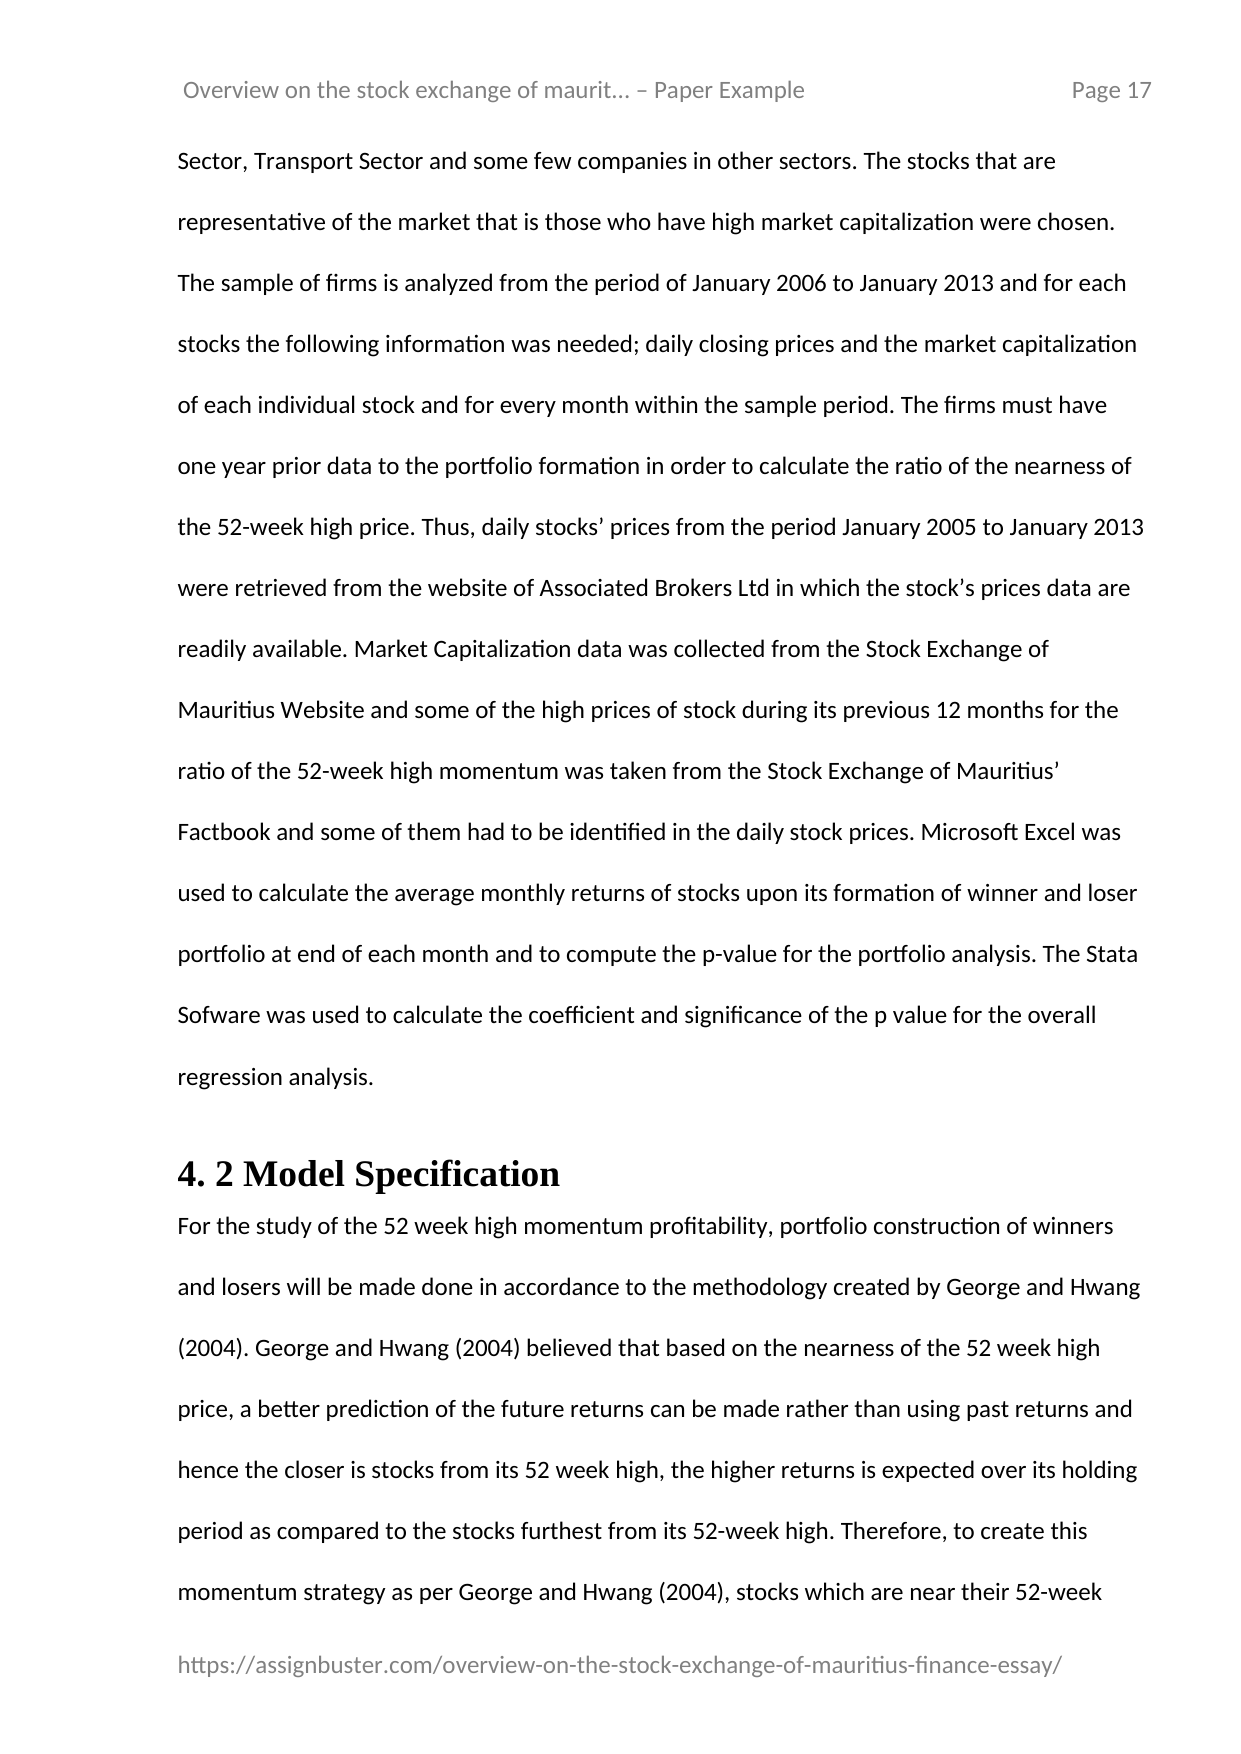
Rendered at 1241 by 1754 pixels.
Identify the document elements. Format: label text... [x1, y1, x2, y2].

subtitle 4. 2 Model Specification [177, 1151, 1152, 1194]
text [177, 1210, 1152, 1607]
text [177, 145, 1152, 1091]
